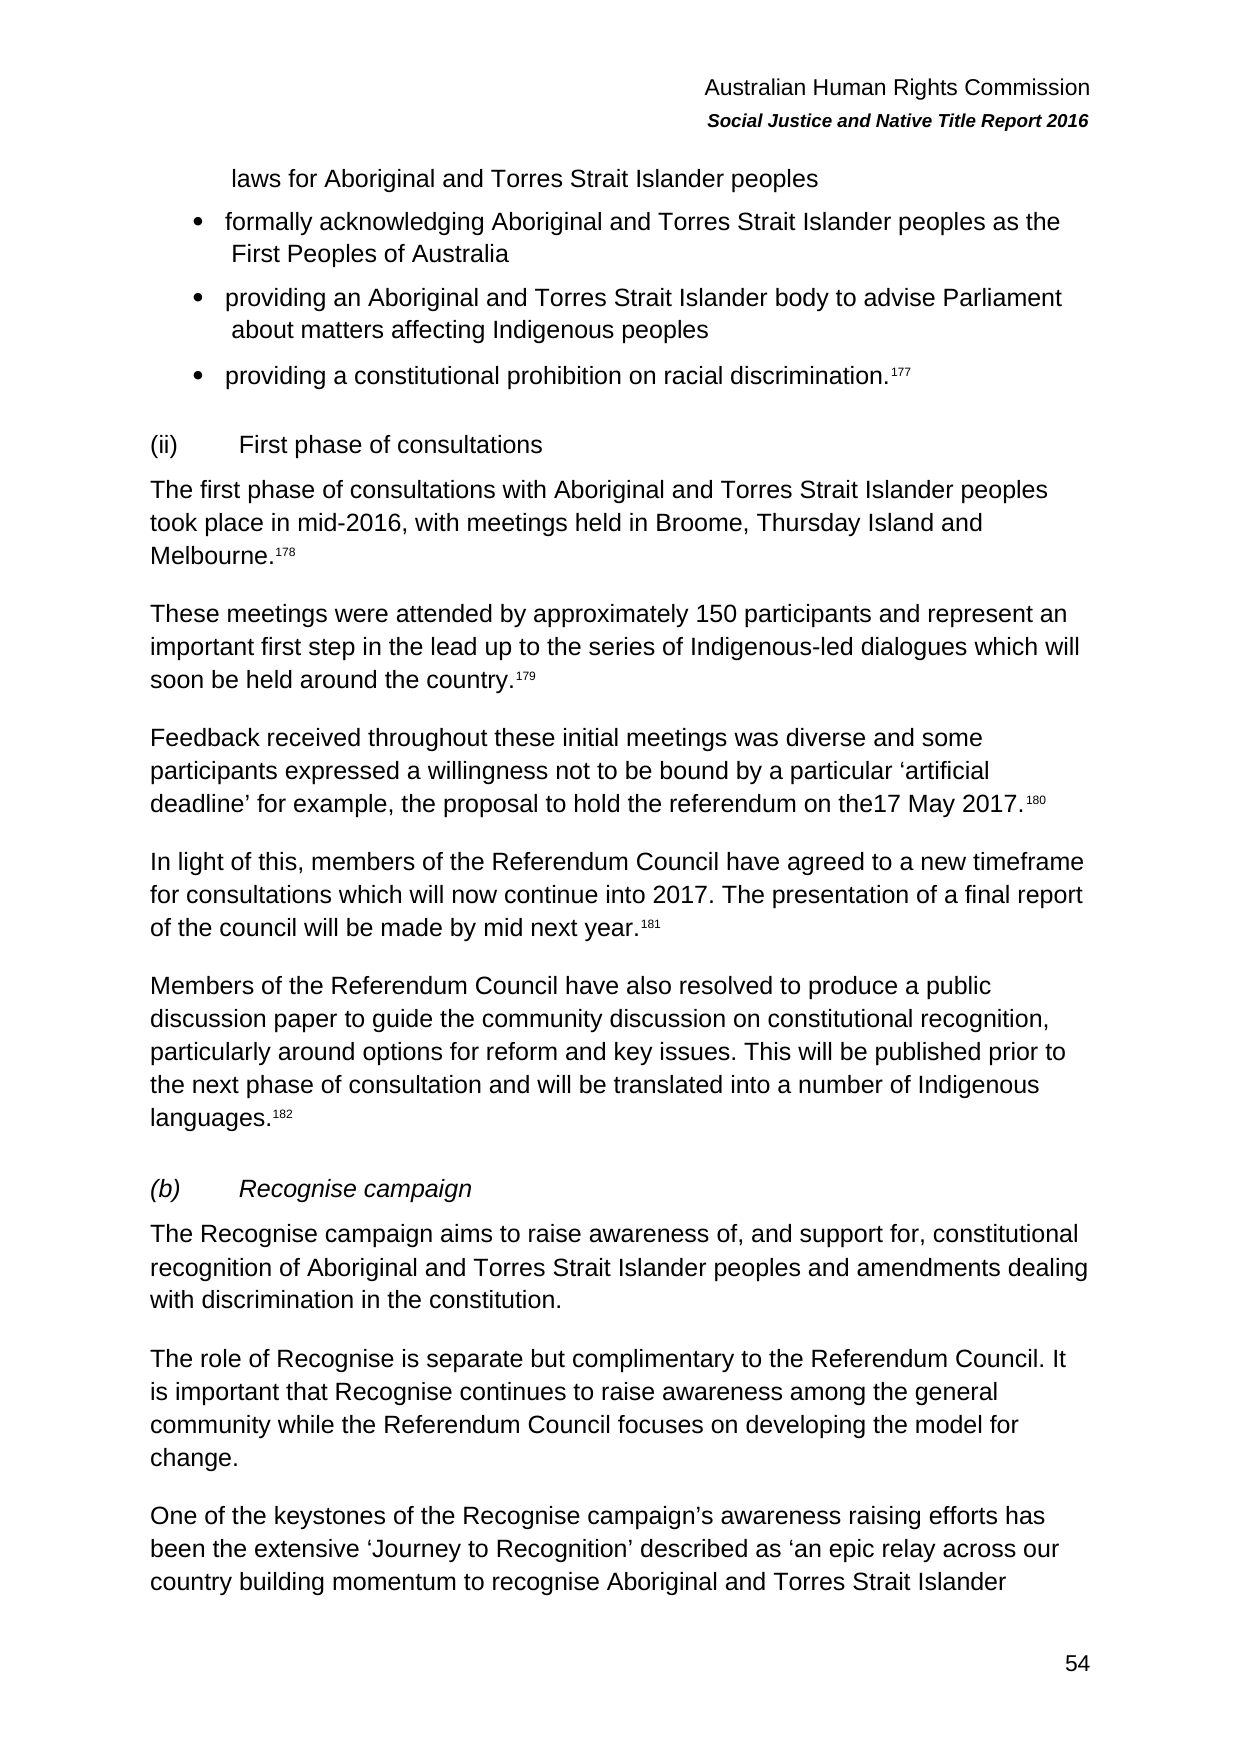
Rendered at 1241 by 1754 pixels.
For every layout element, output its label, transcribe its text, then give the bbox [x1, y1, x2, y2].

list providing an Aboriginal and Torres Strait Islander body to advise Parliament about matters affecting Indigenous peoples [194, 283, 1090, 346]
subtitle Recognise campaign [150, 1174, 1090, 1203]
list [194, 161, 1090, 195]
text Members of the Referendum Council have also resolved to produce a public discussion paper to guide the community discussion on constitutional recognition, particularly around options for reform and key issues. This will be published prior to the next phase of consultation and will be translated into a number of Indigenous languages. [150, 971, 1090, 1132]
text In light of this, members of the Referendum Council have agreed to a new timeframe for consultations which will now continue into 2017. The presentation of a final report of the council will be made by mid next year. [150, 847, 1090, 942]
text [150, 1501, 1090, 1595]
subtitle First phase of consultations [150, 429, 1090, 458]
list formally acknowledging Aboriginal and Torres Strait Islander peoples as the First Peoples of Australia [194, 207, 1090, 270]
text These meetings were attended by approximately 150 participants and represent an important first step in the lead up to the series of Indigenous-led dialogues which will soon be held around the country. [150, 599, 1090, 694]
text Feedback received throughout these initial meetings was diverse and some participants expressed a willingness not to be bound by a particular ‘artificial deadline’ for example, the proposal to hold the referendum on the17 May 2017. [150, 723, 1090, 818]
text The role of Recognise is separate but complimentary to the Referendum Council. It is important that Recognise continues to raise awareness among the general community while the Referendum Council focuses on developing the model for change. [150, 1343, 1090, 1471]
text The first phase of consultations with Aboriginal and Torres Strait Islander peoples took place in mid-2016, with meetings held in Broome, Thursday Island and Melbourne. [150, 475, 1090, 570]
text The Recognise campaign aims to raise awareness of, and support for, constitutional recognition of Aboriginal and Torres Strait Islander peoples and amendments dealing with discrimination in the constitution. [150, 1219, 1090, 1314]
list providing a constitutional prohibition on racial discrimination. [194, 358, 1090, 392]
